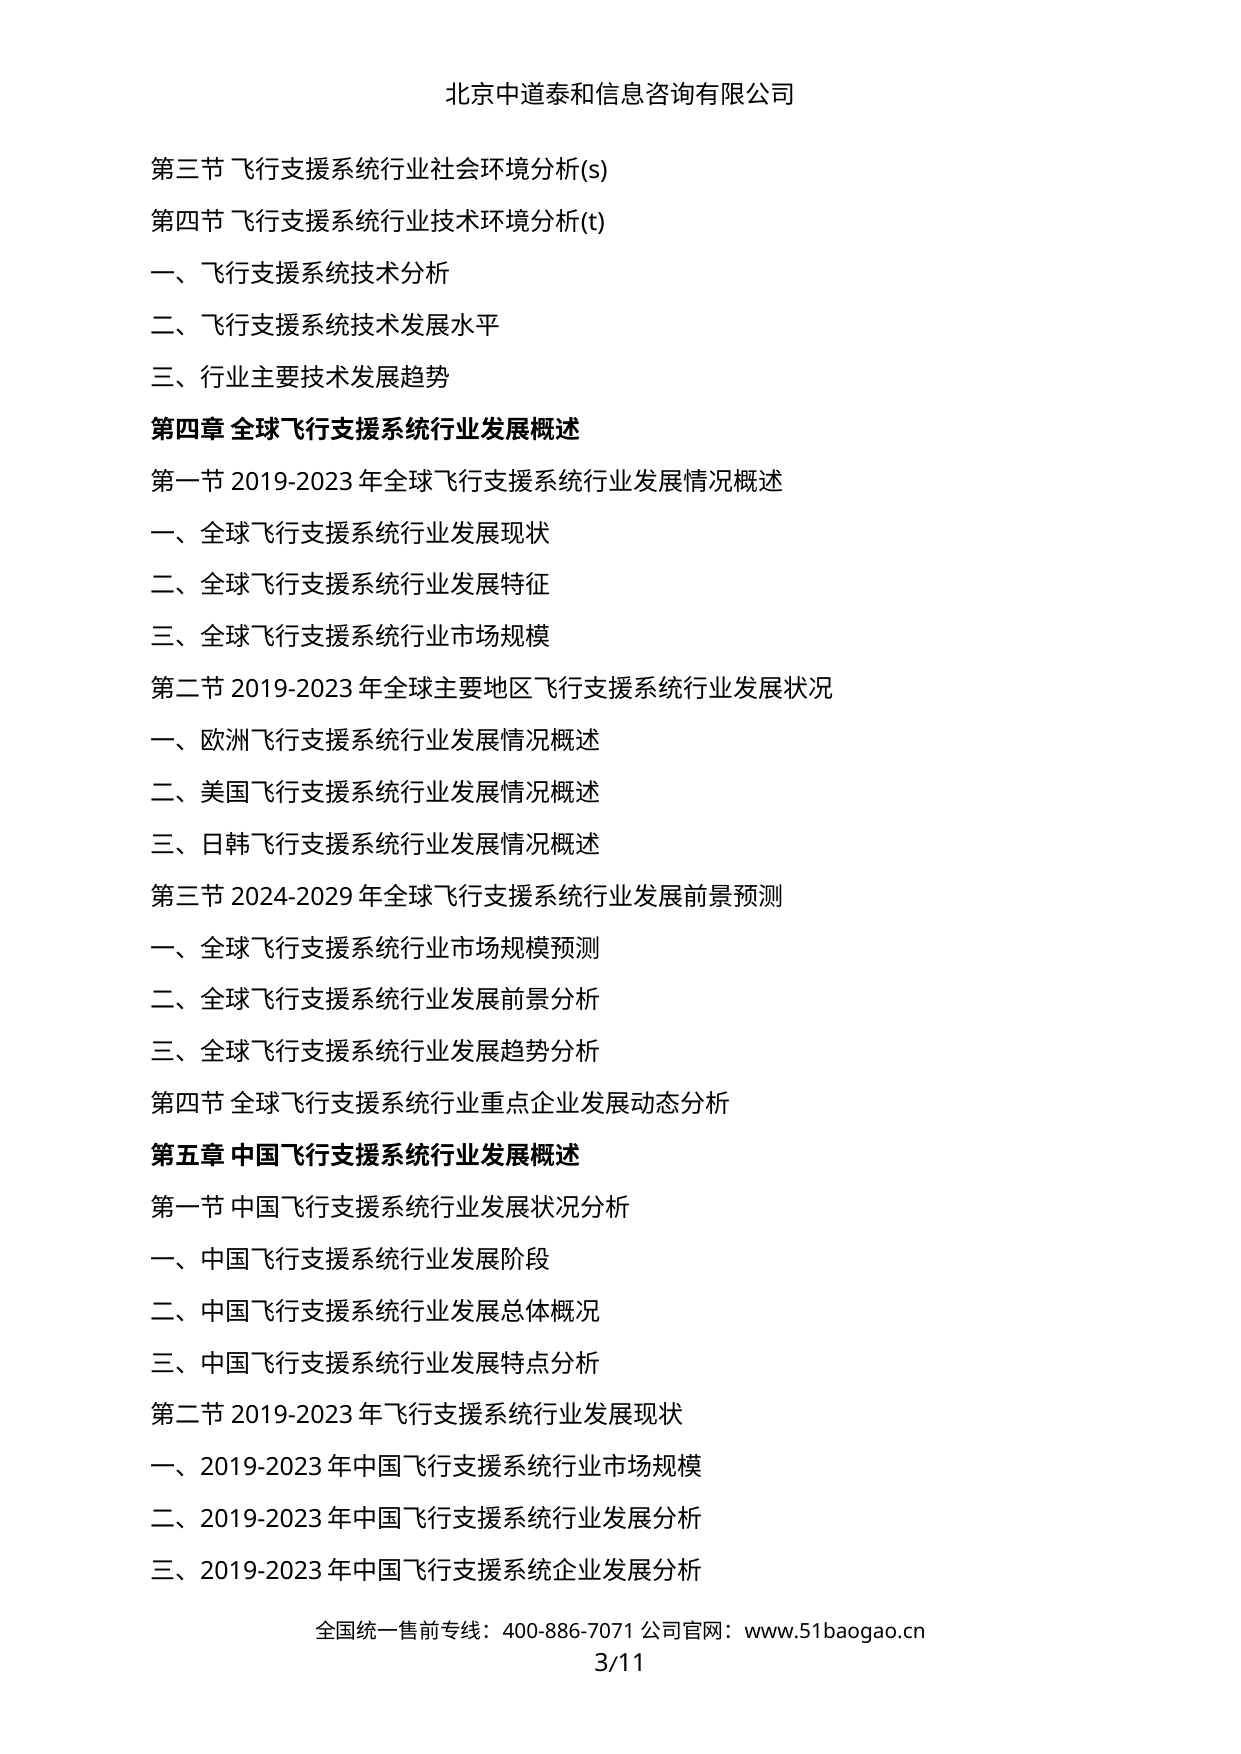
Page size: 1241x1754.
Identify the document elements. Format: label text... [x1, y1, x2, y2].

text 三、日韩飞行支援系统行业发展情况概述 [150, 824, 1090, 861]
text 二、2019-2023年中国飞行支援系统行业发展分析 [150, 1499, 1090, 1535]
text 三、2019-2023年中国飞行支援系统企业发展分析 [150, 1551, 1090, 1587]
text 第二节 2019-2023年全球主要地区飞行支援系统行业发展状况 [150, 669, 1090, 705]
text 三、全球飞行支援系统行业发展趋势分析 [150, 1032, 1090, 1068]
text 三、中国飞行支援系统行业发展特点分析 [150, 1343, 1090, 1379]
text 二、飞行支援系统技术发展水平 [150, 306, 1090, 342]
text 二、中国飞行支援系统行业发展总体概况 [150, 1291, 1090, 1327]
text 一、全球飞行支援系统行业发展现状 [150, 513, 1090, 549]
text 第二节 2019-2023年飞行支援系统行业发展现状 [150, 1395, 1090, 1431]
text 二、全球飞行支援系统行业发展前景分析 [150, 980, 1090, 1016]
text 第四节 全球飞行支援系统行业重点企业发展动态分析 [150, 1084, 1090, 1120]
text 三、行业主要技术发展趋势 [150, 357, 1090, 394]
text 第三节 2024-2029年全球飞行支援系统行业发展前景预测 [150, 876, 1090, 912]
text 一、欧洲飞行支援系统行业发展情况概述 [150, 721, 1090, 757]
text 第一节 中国飞行支援系统行业发展状况分析 [150, 1187, 1090, 1224]
text 二、美国飞行支援系统行业发展情况概述 [150, 772, 1090, 809]
text 一、全球飞行支援系统行业市场规模预测 [150, 928, 1090, 964]
text 第五章 中国飞行支援系统行业发展概述 [150, 1136, 1090, 1172]
text 三、全球飞行支援系统行业市场规模 [150, 617, 1090, 653]
text 第四节 飞行支援系统行业技术环境分析(t) [150, 202, 1090, 238]
text 第一节 2019-2023年全球飞行支援系统行业发展情况概述 [150, 461, 1090, 497]
text 一、中国飞行支援系统行业发展阶段 [150, 1239, 1090, 1276]
text 第三节 飞行支援系统行业社会环境分析(s) [150, 150, 1090, 186]
text 一、2019-2023年中国飞行支援系统行业市场规模 [150, 1447, 1090, 1483]
text 一、飞行支援系统技术分析 [150, 254, 1090, 290]
text 第四章 全球飞行支援系统行业发展概述 [150, 409, 1090, 446]
text 二、全球飞行支援系统行业发展特征 [150, 565, 1090, 601]
